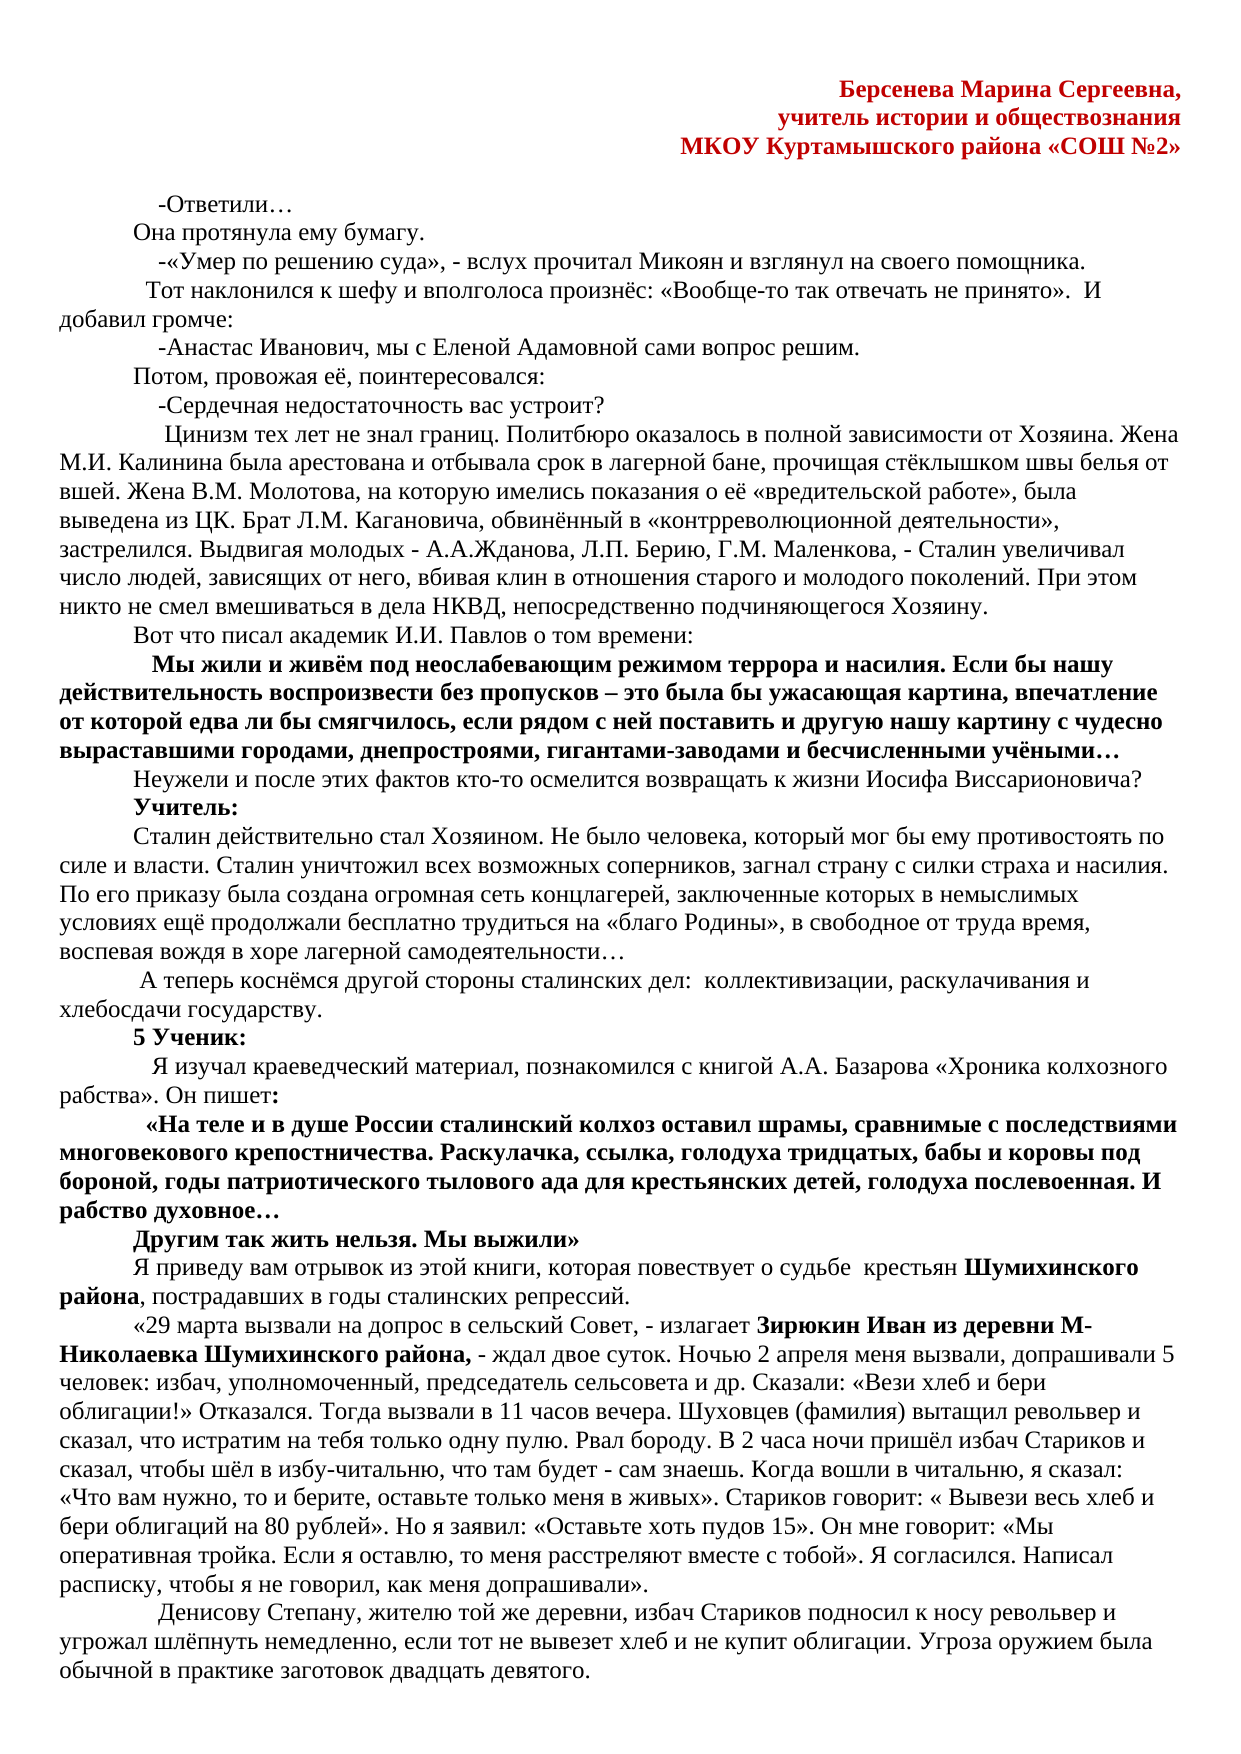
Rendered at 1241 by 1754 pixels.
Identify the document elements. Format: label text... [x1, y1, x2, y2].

text Тот наклонился к шефу и вполголоса произнёс: «Вообще-то так отвечать не принято». И добавил громче: [59, 275, 1181, 332]
text Учитель: [59, 792, 1181, 821]
text А теперь коснёмся другой стороны сталинских дел: коллективизации, раскулачивания и хлебосдачи государству. [59, 965, 1181, 1022]
text Денисову Степану, жителю той же деревни, избач Стариков подносил к носу револьвер и угрожал шлёпнуть немедленно, если тот не вывезет хлеб и не купит облигации. Угроза оружием была обычной в практике заготовок двадцать девятого. [59, 1597, 1181, 1684]
text Сталин действительно стал Хозяином. Не было человека, который мог бы ему противостоять по силе и власти. Сталин уничтожил всех возможных соперников, загнал страну с силки страха и насилия. По его приказу была создана огромная сеть концлагерей, заключенные которых в немыслимых условиях ещё продолжали бесплатно трудиться на «благо Родины», в свободное от труда время, воспевая вождя в хоре лагерной самодеятельности… [59, 821, 1181, 965]
text Я изучал краеведческий материал, познакомился с книгой А.А. Базарова «Хроника колхозного рабства». Он пишет: [59, 1051, 1181, 1109]
text Она протянула ему бумагу. [59, 217, 1181, 246]
text «На теле и в душе России сталинский колхоз оставил шрамы, сравнимые с последствиями многовекового крепостничества. Раскулачка, ссылка, голодуха тридцатых, бабы и коровы под бороной, годы патриотического тылового ада для крестьянских детей, голодуха послевоенная. И рабство духовное… [59, 1109, 1181, 1224]
text Потом, провожая её, поинтересовался: [59, 361, 1181, 390]
text -«Умер по решению суда», - вслух прочитал Микоян и взглянул на своего помощника. [59, 246, 1181, 275]
text Неужели и после этих фактов кто-то осмелится возвращать к жизни Иосифа Виссарионовича? [59, 764, 1181, 792]
text Мы жили и живём под неослабевающим режимом террора и насилия. Если бы нашу действительность воспроизвести без пропусков – это была бы ужасающая картина, впечатление от которой едва ли бы смягчилось, если рядом с ней поставить и другую нашу картину с чудесно выраставшими городами, днепростроями, гигантами-заводами и бесчисленными учёными… [59, 649, 1181, 764]
text Другим так жить нельзя. Мы выжили» [59, 1224, 1181, 1252]
text Я приведу вам отрывок из этой книги, которая повествует о судьбе крестьян Шумихинского района, пострадавших в годы сталинских репрессий. [59, 1252, 1181, 1310]
text Вот что писал академик И.И. Павлов о том времени: [59, 620, 1181, 649]
text 5 Ученик: [59, 1022, 1181, 1051]
text -Ответили… [59, 189, 1181, 217]
text Цинизм тех лет не знал границ. Политбюро оказалось в полной зависимости от Хозяина. Жена М.И. Калинина была арестована и отбывала срок в лагерной бане, прочищая стёклышком швы белья от вшей. Жена В.М. Молотова, на которую имелись показания о её «вредительской работе», была выведена из ЦК. Брат Л.М. Кагановича, обвинённый в «контрреволюционной деятельности», застрелился. Выдвигая молодых - А.А.Жданова, Л.П. Берию, Г.М. Маленкова, - Сталин увеличивал число людей, зависящих от него, вбивая клин в отношения старого и молодого поколений. При этом никто не смел вмешиваться в дела НКВД, непосредственно подчиняющегося Хозяину. [59, 419, 1181, 620]
text «29 марта вызвали на допрос в сельский Совет, - излагает Зирюкин Иван из деревни М-Николаевка Шумихинского района, - ждал двое суток. Ночью 2 апреля меня вызвали, допрашивали 5 человек: избач, уполномоченный, председатель сельсовета и др. Сказали: «Вези хлеб и бери облигации!» Отказался. Тогда вызвали в 11 часов вечера. Шуховцев (фамилия) вытащил револьвер и сказал, что истратим на тебя только одну пулю. Рвал бороду. В 2 часа ночи пришёл избач Стариков и сказал, чтобы шёл в избу-читальню, что там будет - сам знаешь. Когда вошли в читальню, я сказал: «Что вам нужно, то и берите, оставьте только меня в живых». Стариков говорит: « Вывези весь хлеб и бери облигаций на 80 рублей». Но я заявил: «Оставьте хоть пудов 15». Он мне говорит: «Мы оперативная тройка. Если я оставлю, то меня расстреляют вместе с тобой». Я согласился. Написал расписку, чтобы я не говорил, как меня допрашивали». [59, 1310, 1181, 1597]
text -Сердечная недостаточность вас устроит? [59, 390, 1181, 419]
text -Анастас Иванович, мы с Еленой Адамовной сами вопрос решим. [59, 332, 1181, 361]
